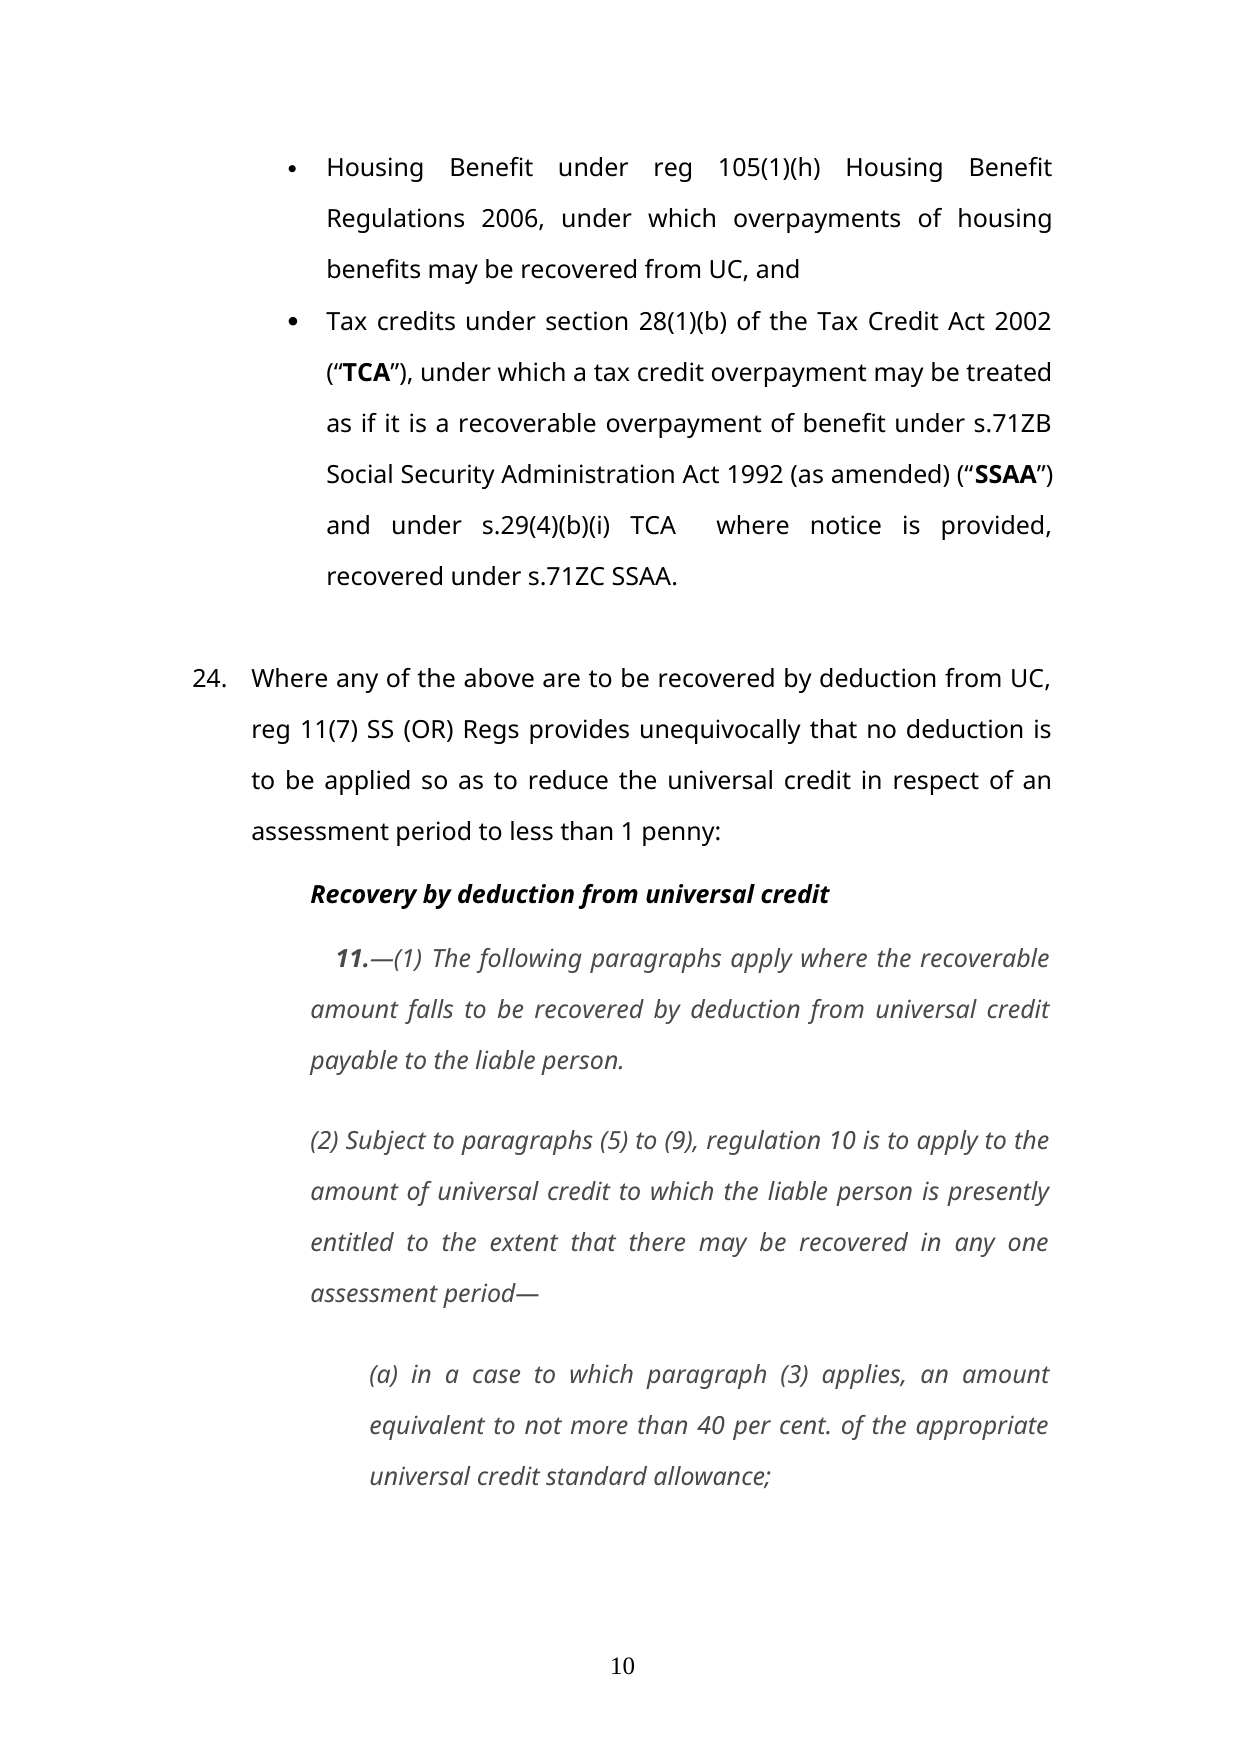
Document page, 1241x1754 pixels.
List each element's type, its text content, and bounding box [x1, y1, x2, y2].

list Tax credits under section 28(1)(b) of the Tax Credit Act 2002 (“TCA”), under which a tax credit overpayment may be treated as if it is a recoverable overpayment of benefit under s.71ZB Social Security Administration Act 1992 (as amended) (“SSAA”) and under s.29(4)(b)(i) TCA where notice is provided, recovered under s.71ZC SSAA. [288, 303, 1053, 592]
text (a) in a case to which paragraph (3) applies, an amount equivalent to not more than 40 per cent. of the appropriate universal credit standard allowance; [369, 1356, 1053, 1492]
subtitle Recovery by deduction from universal credit [310, 877, 1053, 911]
text 11.—(1) The following paragraphs apply where the recoverable amount falls to be recovered by deduction from universal credit payable to the liable person. [310, 941, 1053, 1077]
list Where any of the above are to be recovered by deduction from UC, reg 11(7) SS (OR) Regs provides unequivocally that no deduction is to be applied so as to reduce the universal credit in respect of an assessment period to less than 1 penny: [192, 660, 1053, 848]
list Housing Benefit under reg 105(1)(h) Housing Benefit Regulations 2006, under which overpayments of housing benefits may be recovered from UC, and [288, 150, 1053, 286]
text (2) Subject to paragraphs (5) to (9), regulation 10 is to apply to the amount of universal credit to which the liable person is presently entitled to the extent that there may be recovered in any one assessment period— [310, 1123, 1053, 1310]
